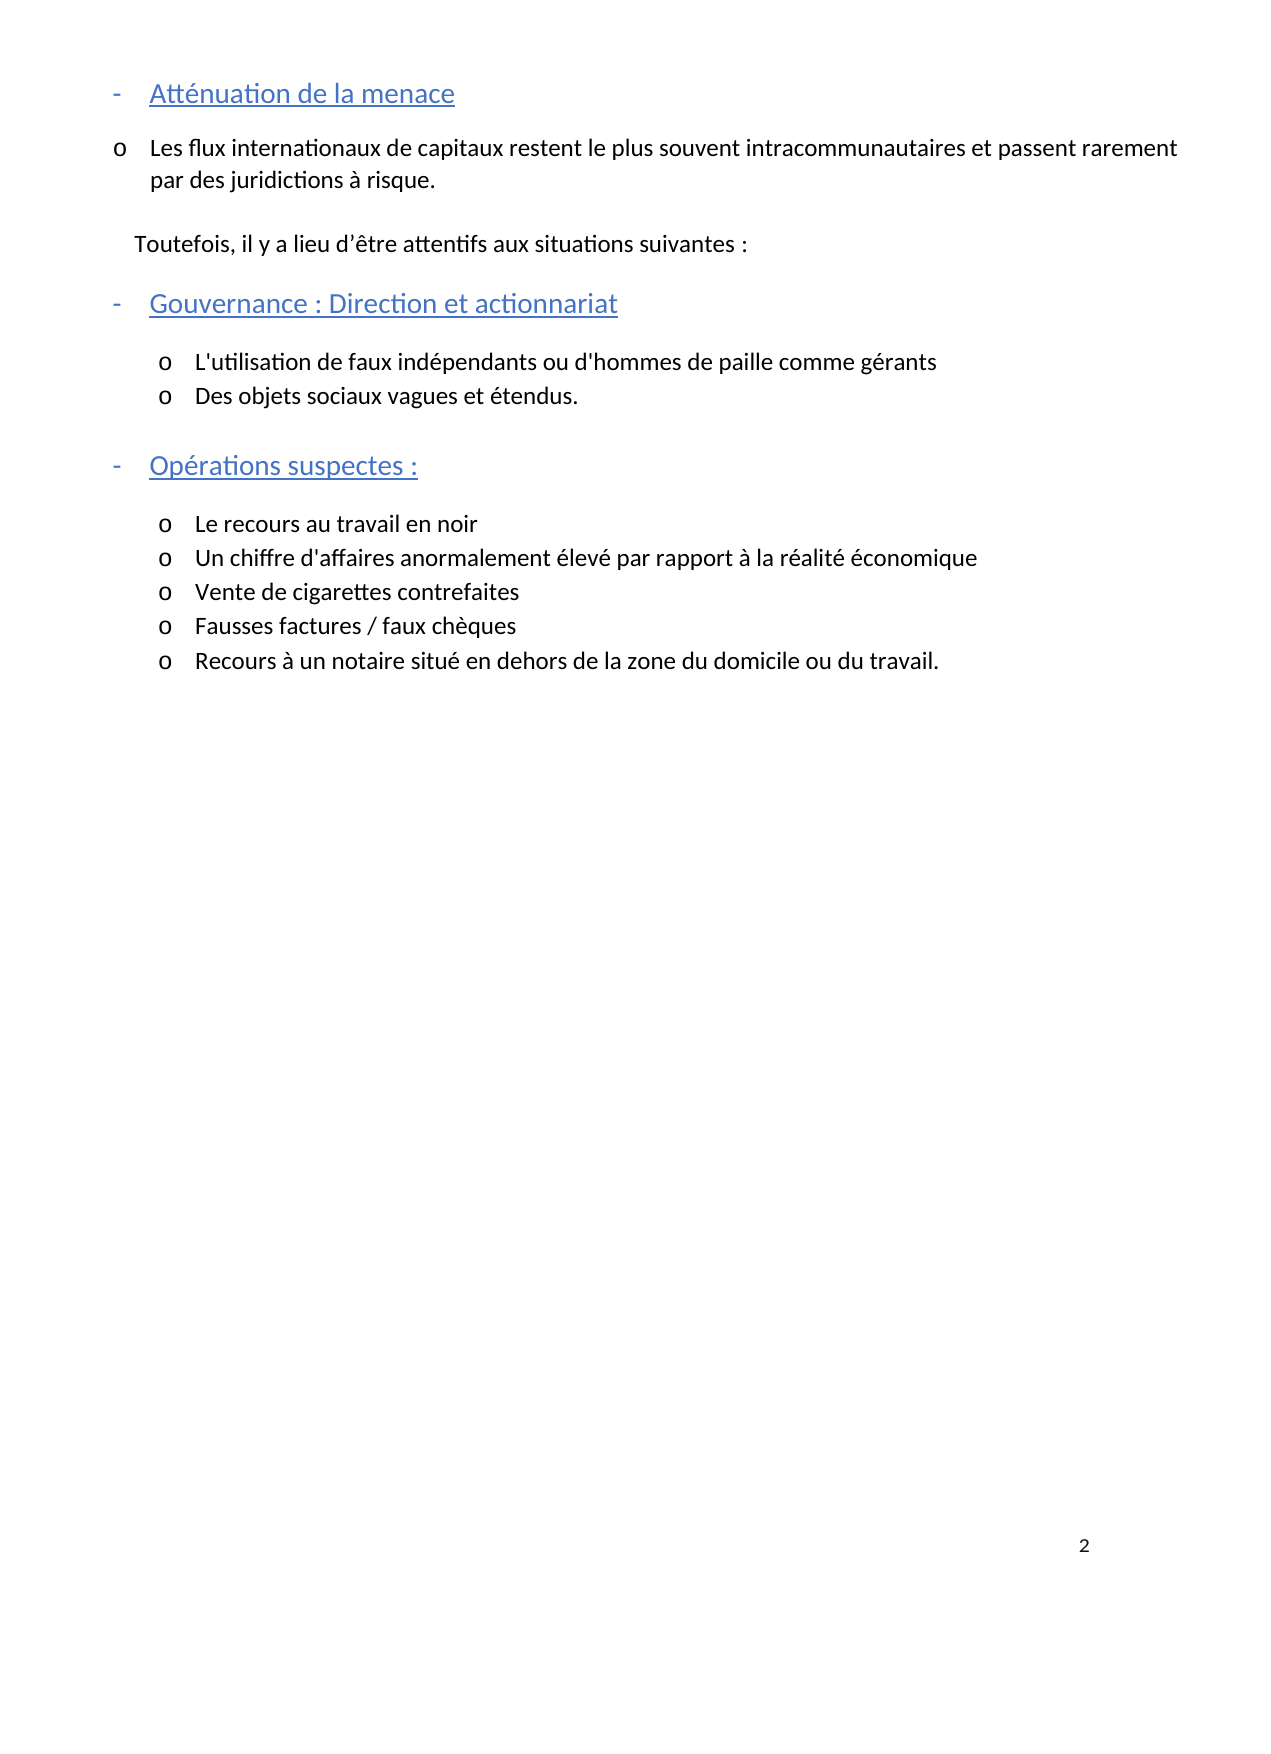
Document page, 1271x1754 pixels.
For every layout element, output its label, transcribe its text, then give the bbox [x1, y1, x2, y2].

text Toutefois, il y a lieu d’être attentifs aux situations suivantes : [134, 228, 1196, 258]
list Des objets sociaux vagues et étendus. [158, 380, 1196, 412]
list Le recours au travail en noir [158, 508, 1196, 539]
list Vente de cigarettes contrefaites [158, 576, 1196, 608]
list Gouvernance : Direction et actionnariat [112, 286, 1196, 321]
list Recours à un notaire situé en dehors de la zone du domicile ou du travail. [158, 645, 1196, 677]
list Atténuation de la menace [112, 75, 1196, 111]
list Opérations suspectes : [112, 447, 1196, 483]
list Fausses factures / faux chèques [158, 611, 1196, 642]
list Un chiffre d'affaires anormalement élevé par rapport à la réalité économique [158, 542, 1196, 574]
list L'utilisation de faux indépendants ou d'hommes de paille comme gérants [158, 346, 1196, 378]
list Les flux internationaux de capitaux restent le plus souvent intracommunautaires et passent rarement par des juridictions à risque. [112, 132, 1196, 195]
